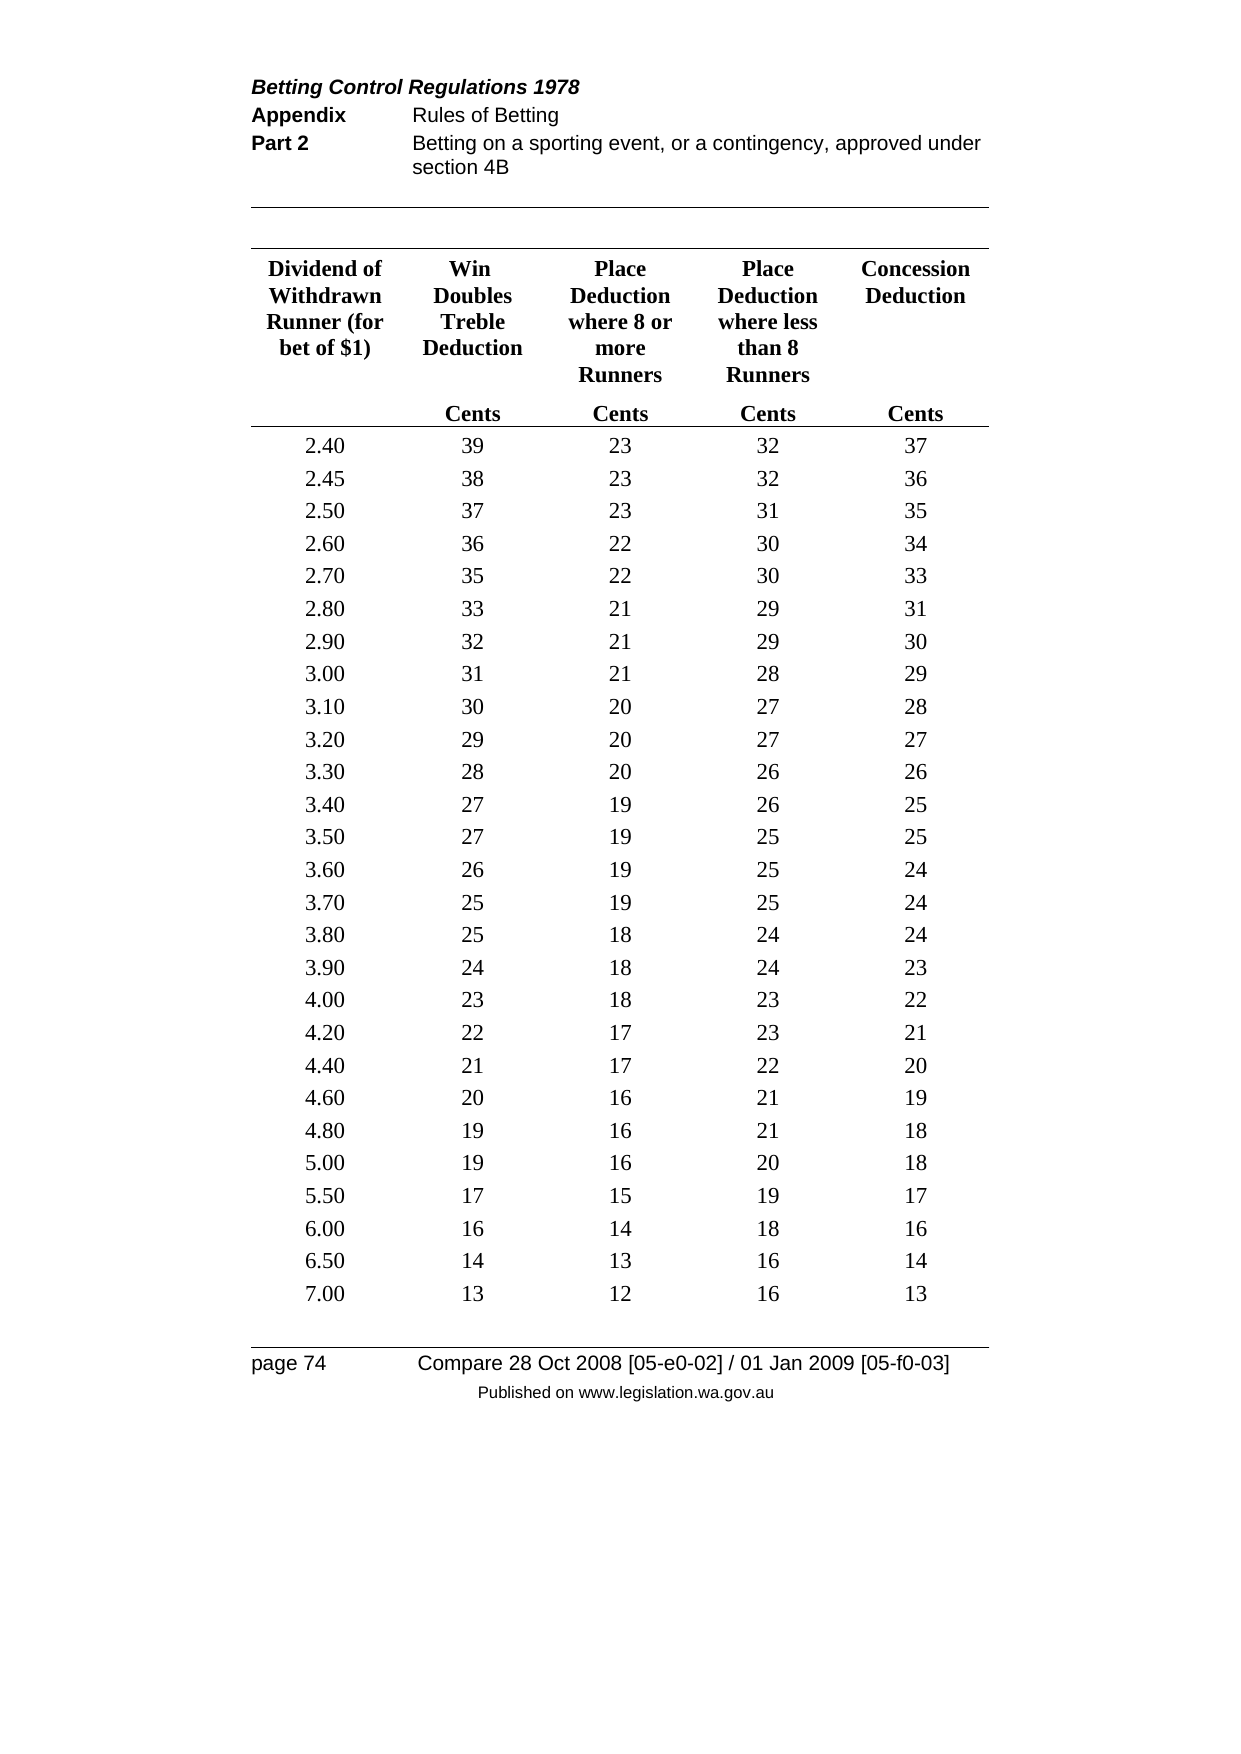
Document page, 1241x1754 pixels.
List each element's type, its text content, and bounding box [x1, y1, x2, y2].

table_cell 20 [546, 752, 694, 784]
table_cell 26 [399, 850, 546, 882]
table_cell 13 [842, 1274, 989, 1306]
table_cell 25 [399, 883, 546, 915]
table_cell 19 [842, 1078, 989, 1111]
table_cell 3.40 [251, 785, 399, 817]
table_cell 17 [546, 1045, 694, 1078]
table_cell 20 [842, 1045, 989, 1078]
table_cell 15 [546, 1176, 694, 1208]
table_cell 35 [399, 556, 546, 589]
table_header Win Doubles Treble Deduction Cents [399, 249, 546, 426]
table_cell 24 [842, 850, 989, 882]
table_cell 23 [399, 980, 546, 1013]
table_cell 37 [842, 427, 989, 458]
table_cell 25 [694, 883, 842, 915]
table_cell 20 [546, 719, 694, 752]
table_cell 20 [694, 1143, 842, 1176]
table_cell 19 [546, 850, 694, 882]
table_cell 18 [546, 915, 694, 948]
table_cell 3.30 [251, 752, 399, 784]
table_cell 3.60 [251, 850, 399, 882]
table_cell 3.90 [251, 948, 399, 980]
table_cell 5.00 [251, 1143, 399, 1176]
table_cell 2.60 [251, 524, 399, 556]
table_cell 29 [694, 622, 842, 654]
table_cell 4.40 [251, 1045, 399, 1078]
table_cell 21 [399, 1045, 546, 1078]
table_cell 33 [842, 556, 989, 589]
table_cell 3.10 [251, 687, 399, 719]
table_cell 21 [546, 654, 694, 687]
table_cell 26 [842, 752, 989, 784]
table_cell 18 [842, 1143, 989, 1176]
table_cell 23 [546, 491, 694, 524]
table_cell 26 [694, 752, 842, 784]
table_cell 28 [399, 752, 546, 784]
table_cell 19 [694, 1176, 842, 1208]
table_cell 18 [546, 980, 694, 1013]
table_cell 34 [842, 524, 989, 556]
table_cell 24 [694, 915, 842, 948]
table_cell 25 [694, 850, 842, 882]
table_cell 17 [546, 1013, 694, 1045]
table_cell 22 [546, 524, 694, 556]
table_cell 39 [399, 427, 546, 458]
table_cell 19 [399, 1111, 546, 1143]
table_cell 18 [842, 1111, 989, 1143]
table_cell 27 [399, 785, 546, 817]
table_cell 24 [842, 883, 989, 915]
table_cell 25 [842, 785, 989, 817]
table_cell 32 [399, 622, 546, 654]
table_cell 14 [842, 1241, 989, 1274]
table_cell 30 [399, 687, 546, 719]
table_cell 31 [842, 589, 989, 622]
table_cell 19 [546, 817, 694, 850]
table_cell 30 [842, 622, 989, 654]
table_cell 16 [546, 1078, 694, 1111]
table_cell 4.20 [251, 1013, 399, 1045]
table_cell 25 [842, 817, 989, 850]
table_cell 22 [694, 1045, 842, 1078]
table_cell 3.50 [251, 817, 399, 850]
table_cell 30 [694, 524, 842, 556]
table_cell 20 [399, 1078, 546, 1111]
table_cell 19 [546, 883, 694, 915]
table_cell 33 [399, 589, 546, 622]
table_cell 23 [546, 459, 694, 491]
table_cell 14 [399, 1241, 546, 1274]
table_cell 13 [546, 1241, 694, 1274]
table_cell 29 [842, 654, 989, 687]
table_cell 24 [694, 948, 842, 980]
table_cell 32 [694, 459, 842, 491]
table_cell 16 [842, 1209, 989, 1241]
table_cell 21 [546, 622, 694, 654]
table_cell 16 [694, 1241, 842, 1274]
table_cell 25 [694, 817, 842, 850]
table_cell 4.60 [251, 1078, 399, 1111]
table_cell 4.80 [251, 1111, 399, 1143]
table_header Place Deduction where less than 8 Runners Cents [694, 249, 842, 426]
table_cell 3.00 [251, 654, 399, 687]
table_cell 22 [399, 1013, 546, 1045]
table_header Place Deduction where 8 or more Runners Cents [546, 249, 694, 426]
table_cell 36 [399, 524, 546, 556]
table_cell 18 [694, 1209, 842, 1241]
table_cell 16 [546, 1111, 694, 1143]
table_cell 36 [842, 459, 989, 491]
table_cell 2.90 [251, 622, 399, 654]
table_cell 35 [842, 491, 989, 524]
table_cell 22 [842, 980, 989, 1013]
table_cell 31 [694, 491, 842, 524]
table_cell 30 [694, 556, 842, 589]
table_cell 29 [399, 719, 546, 752]
table_cell 16 [399, 1209, 546, 1241]
table_cell 7.00 [251, 1274, 399, 1306]
table_cell 5.50 [251, 1176, 399, 1208]
table_cell 27 [399, 817, 546, 850]
table_cell 12 [546, 1274, 694, 1306]
table_cell 21 [694, 1078, 842, 1111]
table_cell 19 [399, 1143, 546, 1176]
table_header Concession Deduction Cents [842, 249, 989, 426]
table_cell 17 [399, 1176, 546, 1208]
table_cell 4.00 [251, 980, 399, 1013]
table_cell 37 [399, 491, 546, 524]
table_cell 3.80 [251, 915, 399, 948]
table_cell 23 [694, 1013, 842, 1045]
table_cell 23 [546, 427, 694, 458]
table_cell 2.70 [251, 556, 399, 589]
table_cell 28 [694, 654, 842, 687]
table_cell 21 [694, 1111, 842, 1143]
table_cell 31 [399, 654, 546, 687]
table_cell 28 [842, 687, 989, 719]
table_cell 2.40 [251, 427, 399, 458]
table_cell 14 [546, 1209, 694, 1241]
table_cell 6.00 [251, 1209, 399, 1241]
table_cell 25 [399, 915, 546, 948]
table_cell 27 [842, 719, 989, 752]
table_cell 2.45 [251, 459, 399, 491]
table_cell 6.50 [251, 1241, 399, 1274]
table_cell 21 [842, 1013, 989, 1045]
table_cell 24 [842, 915, 989, 948]
table_cell 16 [546, 1143, 694, 1176]
table_cell 38 [399, 459, 546, 491]
table_cell 22 [546, 556, 694, 589]
table_cell 2.80 [251, 589, 399, 622]
table_cell 21 [546, 589, 694, 622]
table_cell 19 [546, 785, 694, 817]
table_cell 2.50 [251, 491, 399, 524]
table_cell 32 [694, 427, 842, 458]
table_cell 27 [694, 687, 842, 719]
table_cell 23 [694, 980, 842, 1013]
table_cell 18 [546, 948, 694, 980]
table_cell 24 [399, 948, 546, 980]
table_cell 16 [694, 1274, 842, 1306]
table_cell 20 [546, 687, 694, 719]
table_cell 29 [694, 589, 842, 622]
table_cell 17 [842, 1176, 989, 1208]
table_cell 26 [694, 785, 842, 817]
table_cell 23 [842, 948, 989, 980]
table_cell 3.20 [251, 719, 399, 752]
table_cell 27 [694, 719, 842, 752]
table_cell 13 [399, 1274, 546, 1306]
table_header Dividend of Withdrawn Runner (for bet of $1) [251, 249, 399, 426]
table_cell 3.70 [251, 883, 399, 915]
